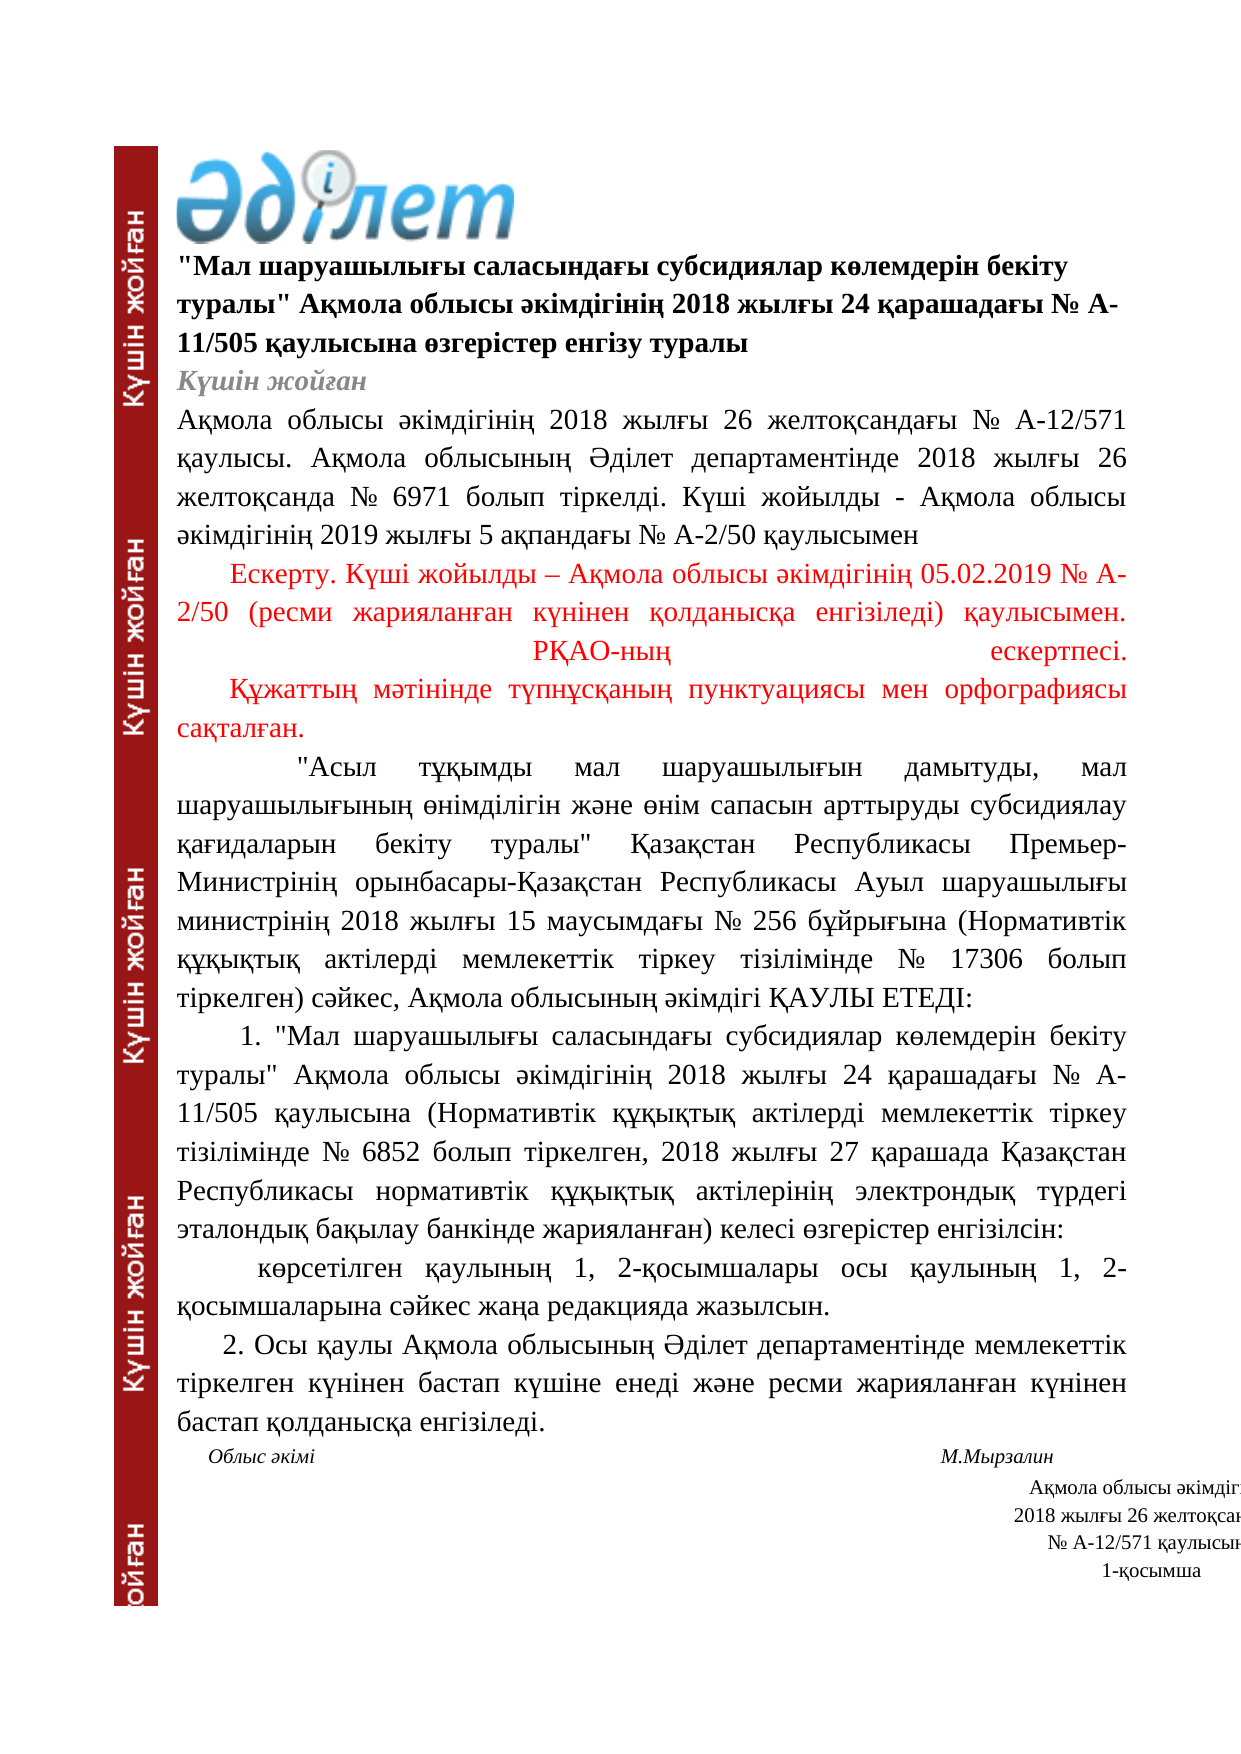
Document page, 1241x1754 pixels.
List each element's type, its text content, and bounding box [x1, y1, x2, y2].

text 2. Осы қаулы Ақмола облысының Әділет департаментінде мемлекеттік тіркелген күнінен бастап күшіне енеді және ресми жарияланған күнінен бастап қолданысқа енгізіледі. [112, 1327, 1128, 1437]
table_header М.Мырзалин [939, 1443, 1240, 1473]
picture [114, 1245, 158, 1250]
picture [114, 1013, 158, 1018]
picture [114, 397, 158, 402]
picture [114, 744, 158, 749]
table_header Ақмола облысы әкімдігінің 2018 жылғы 26 желтоқсандағы № А-12/571 қаулысына 1-қосымша [912, 1474, 1240, 1587]
picture [114, 146, 158, 248]
text көрсетілген қаулының 1, 2-қосымшалары осы қаулының 1, 2-қосымшаларына сәйкес жаңа редакцияда жазылсын. [112, 1250, 1128, 1322]
picture [114, 1322, 158, 1327]
picture [114, 358, 158, 363]
text Ақмола облысы әкімдігінің 2018 жылғы 26 желтоқсандағы № А-12/571 қаулысы. Ақмола облысының Әділет департаментінде 2018 жылғы 26 желтоқсанда № 6971 болып тіркелді. Күші жойылды - Ақмола облысы әкімдігінің 2019 жылғы 5 ақпандағы № А-2/50 қаулысымен [112, 402, 1128, 551]
table_header Облыс әкімі [101, 1443, 939, 1473]
picture [176, 150, 515, 244]
text "Асыл тұқымды мал шаруашылығын дамытуды, мал шаруашылығының өнімділігін және өнім сапасын арттыруды субсидиялау қағидаларын бекіту туралы" Қазақстан Республикасы Премьер-Министрінің орынбасары-Қазақстан Республикасы Ауыл шаруашылығы министрінің 2018 жылғы 15 маусымдағы № 256 бұйрығына (Нормативтік құқықтық актілерді мемлекеттік тіркеу тізілімінде № 17306 болып тіркелген) сәйкес, Ақмола облысының әкімдігі ҚАУЛЫ ЕТЕДІ: [112, 749, 1128, 1013]
text "Мал шаруашылығы саласындағы субсидиялар көлемдерін бекіту туралы" Ақмола облысы әкімдігінің 2018 жылғы 24 қарашадағы № А-11/505 қаулысына өзгерістер енгізу туралы [112, 248, 1128, 358]
text Ескерту. Күші жойылды – Ақмола облысы әкімдігінің 05.02.2019 № А-2/50 (ресми жарияланған күнінен қолданысқа енгізіледі) қаулысымен. РҚАО-ның ескертпесі. Құжаттың мәтінінде түпнұсқаның пунктуациясы мен орфографиясы сақталған. [112, 556, 1128, 744]
text 1. "Мал шаруашылығы саласындағы субсидиялар көлемдерін бекіту туралы" Ақмола облысы әкімдігінің 2018 жылғы 24 қарашадағы № А-11/505 қаулысына (Нормативтік құқықтық актілерді мемлекеттік тіркеу тізілімінде № 6852 болып тіркелген, 2018 жылғы 27 қарашада Қазақстан Республикасы нормативтік құқықтық актілерінің электрондық түрдегі эталондық бақылау банкінде жарияланған) келесі өзгерістер енгізілсін: [112, 1018, 1128, 1245]
text Күшін жойған [112, 363, 1128, 397]
table_header [101, 1474, 912, 1587]
picture [114, 1587, 158, 1606]
picture [114, 1437, 158, 1443]
picture [114, 551, 158, 556]
